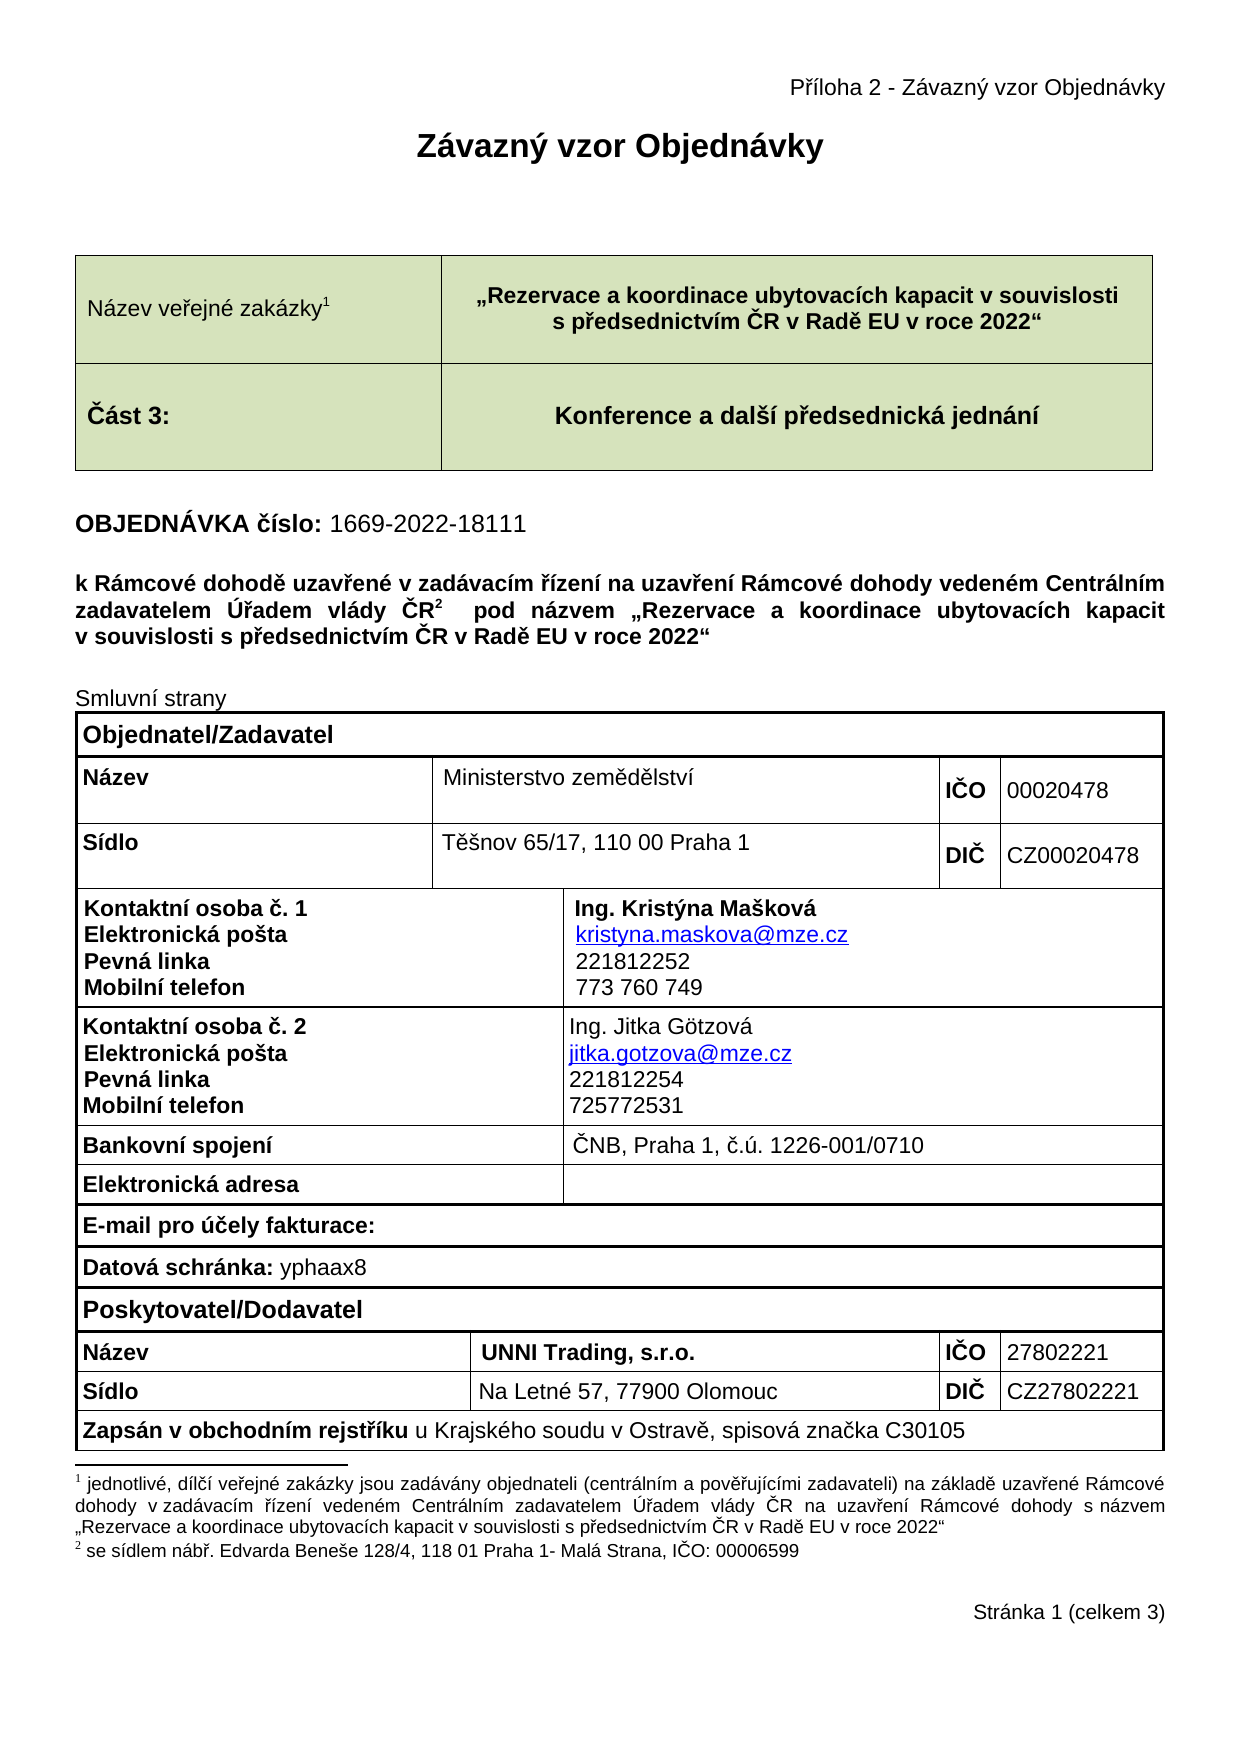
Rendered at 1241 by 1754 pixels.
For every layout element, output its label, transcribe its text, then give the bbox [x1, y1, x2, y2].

text k Rámcové dohodě uzavřené v zadávacím řízení na uzavření Rámcové dohody vedeném Centrálním zadavatelem Úřadem vlády ČR pod názvem „Rezervace a koordinace ubytovacích kapacit v souvislosti s předsednictvím ČR v Radě EU v roce 2022“ [75, 570, 1165, 649]
table_cell Část 3: [76, 364, 441, 470]
table_cell Kontaktní osoba č. 1 Elektronická pošta Pevná linka Mobilní telefon [78, 889, 563, 1006]
table_cell 00020478 [1001, 758, 1162, 822]
table_cell UNNI Trading, s.r.o. [471, 1333, 939, 1371]
table_cell IČO [940, 758, 1000, 822]
table_cell Na Letné 57, 77900 Olomouc [471, 1372, 939, 1410]
table_cell Těšnov 65/17, 110 00 Praha 1 [433, 824, 939, 888]
table_cell IČO [940, 1333, 1000, 1371]
table_cell Elektronická adresa [78, 1165, 563, 1203]
table_cell Poskytovatel/Dodavatel [78, 1289, 1162, 1330]
table_cell Ministerstvo zemědělství [433, 758, 939, 822]
table_cell Sídlo [78, 1372, 470, 1410]
table_cell Zapsán v obchodním rejstříku u Krajského soudu v Ostravě, spisová značka C30105 [78, 1411, 1162, 1449]
table_header Název veřejné zakázky [76, 256, 441, 363]
table_cell DIČ [940, 824, 1000, 888]
table_cell Bankovní spojení [78, 1126, 563, 1164]
table_cell Název [78, 1333, 470, 1371]
table_cell DIČ [940, 1372, 1000, 1410]
table_header „Rezervace a koordinace ubytovacích kapacit v souvislosti s předsednictvím ČR v Radě EU v roce 2022“ [442, 256, 1152, 363]
table_cell Datová schránka: yphaax8 [78, 1248, 1162, 1286]
table_cell ČNB, Praha 1, č.ú. 1226-001/0710 [564, 1126, 1162, 1164]
table_cell CZ27802221 [1001, 1372, 1162, 1410]
table_cell [564, 1165, 1162, 1203]
table_header Objednatel/Zadavatel [78, 714, 1162, 755]
subtitle OBJEDNÁVKA číslo: 1669-2022-18111 [75, 508, 1165, 537]
table_cell Sídlo [78, 824, 432, 888]
table_cell Kontaktní osoba č. 2 Elektronická pošta Pevná linka Mobilní telefon [78, 1008, 563, 1125]
table_cell Název [78, 758, 432, 822]
text Smluvní strany [75, 684, 1165, 711]
table_cell E-mail pro účely fakturace: [78, 1206, 1162, 1244]
table_cell Ing. Jitka Götzová jitka.gotzova@mze.cz 221812254 725772531 [564, 1008, 1162, 1125]
table_cell Ing. Kristýna Mašková kristyna.maskova@mze.cz 221812252 773 760 749 [564, 889, 1162, 1006]
table_cell Konference a další předsednická jednání [442, 364, 1152, 470]
table_cell 27802221 [1001, 1333, 1162, 1371]
table_cell CZ00020478 [1001, 824, 1162, 888]
